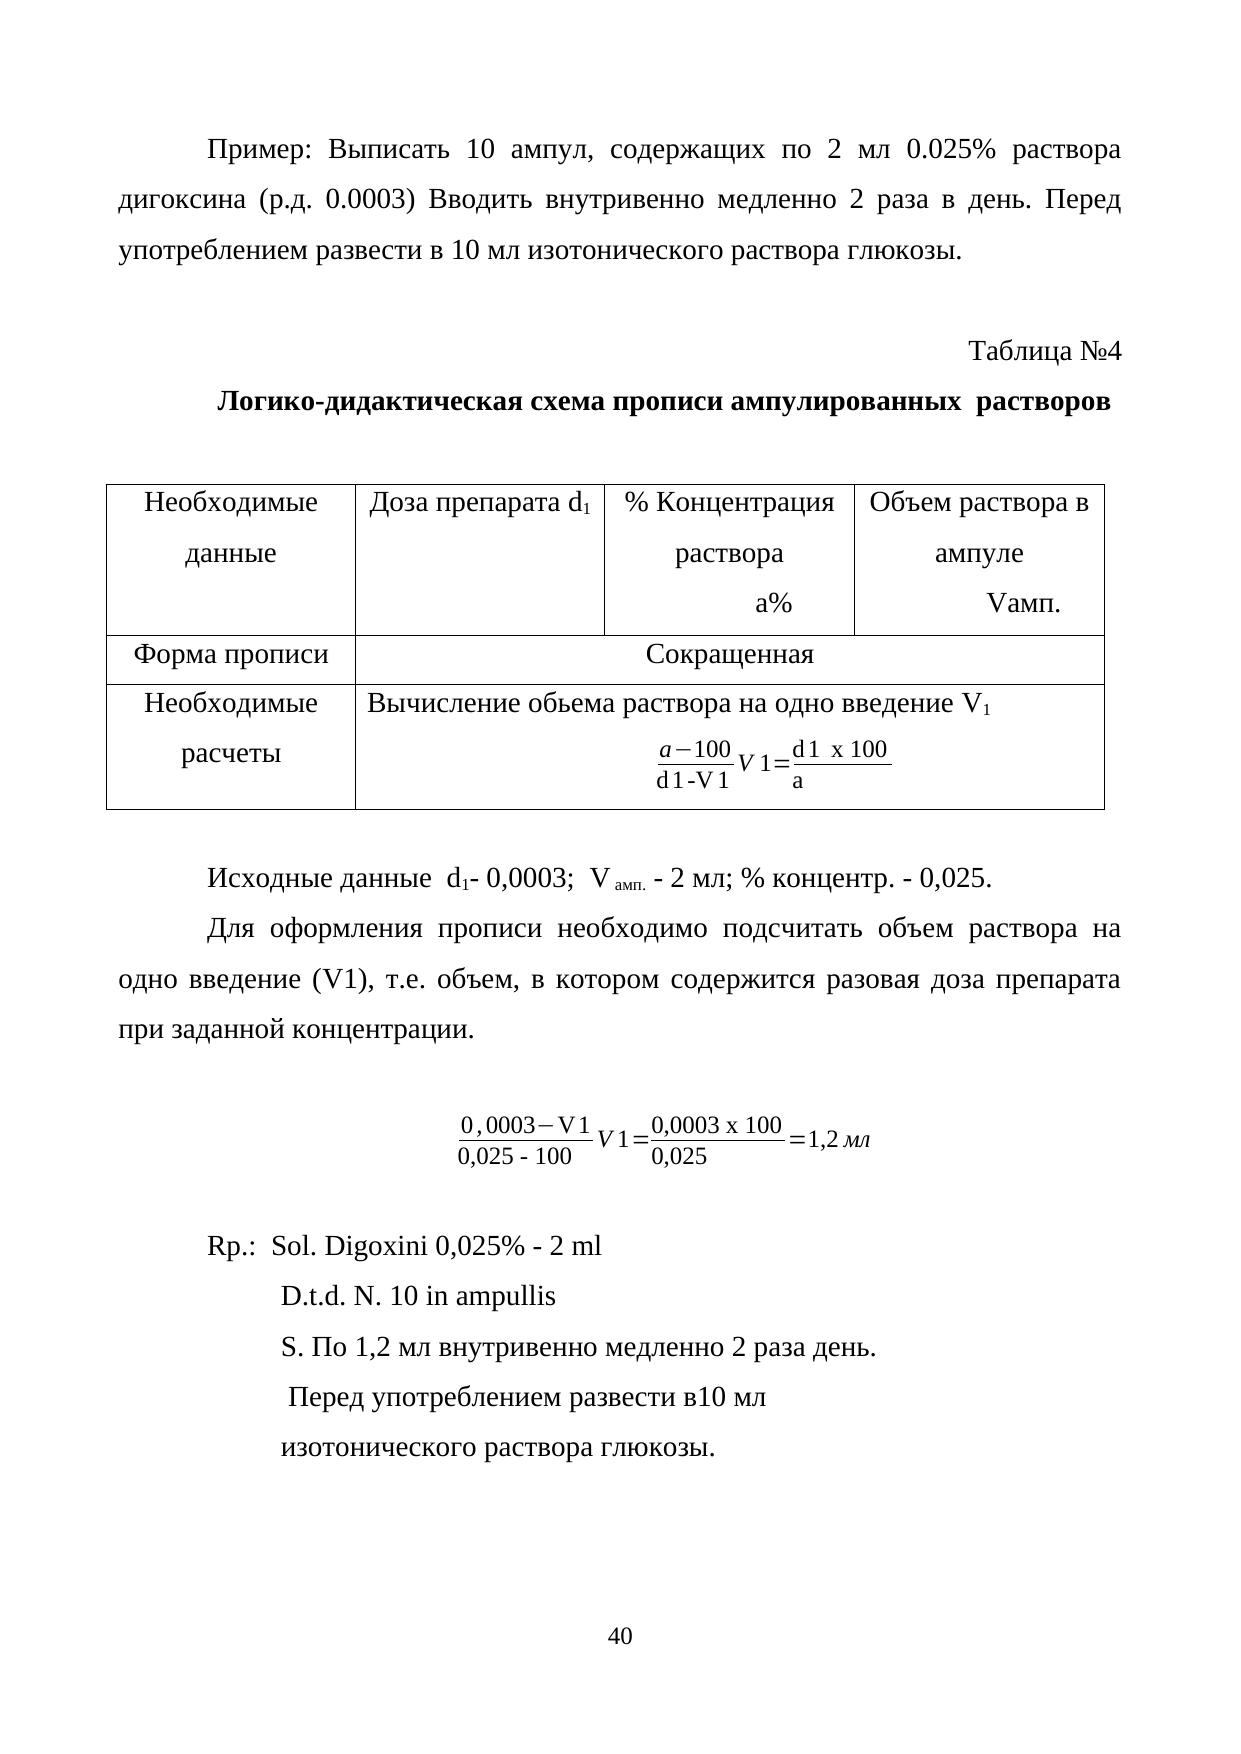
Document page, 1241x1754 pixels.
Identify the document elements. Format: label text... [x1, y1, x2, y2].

text Исходные данные d1- 0,0003; V амп. - 2 мл; % концентр. - 0,025. [118, 860, 1122, 894]
table_cell Вычисление обьема раствора на одно введение V1 [356, 685, 1104, 809]
text Rp.: Sol. Digoxini 0,025% - 2 ml [118, 1228, 1122, 1262]
text Таблица №4 [118, 333, 1122, 366]
text изотонического раствора глюкозы. [192, 1429, 1122, 1463]
table_header Объем раствора в ампуле Vамп. [855, 485, 1104, 635]
table_cell Форма прописи [107, 636, 355, 684]
table_cell Сокращенная [356, 636, 1104, 684]
text D.t.d. N. 10 in ampullis [192, 1278, 1122, 1312]
text Для оформления прописи необходимо подсчитать объем раствора на одно введение (V1), т.е. объем, в котором содержится разовая доза препарата при заданной концентрации. [118, 911, 1122, 1045]
table_header Доза препарата d1 [356, 485, 604, 635]
text Перед употреблением развести в10 мл [192, 1379, 1122, 1413]
table_cell Необходимые расчеты [107, 685, 355, 809]
text Логико-дидактическая схема прописи ампулированных растворов [118, 383, 1122, 416]
table_header % Концентрация раствора а% [605, 485, 854, 635]
table_header Необходимые данные [107, 485, 355, 635]
text S. По 1,2 мл внутривенно медленно 2 раза день. [192, 1329, 1122, 1362]
text Пример: Выписать 10 ампул, содержащих по 2 мл 0.025% раствора дигоксина (р.д. 0.0003) Вводить внутривенно медленно 2 раза в день. Перед употреблением развести в 10 мл изотонического раствора глюкозы. [118, 131, 1122, 266]
